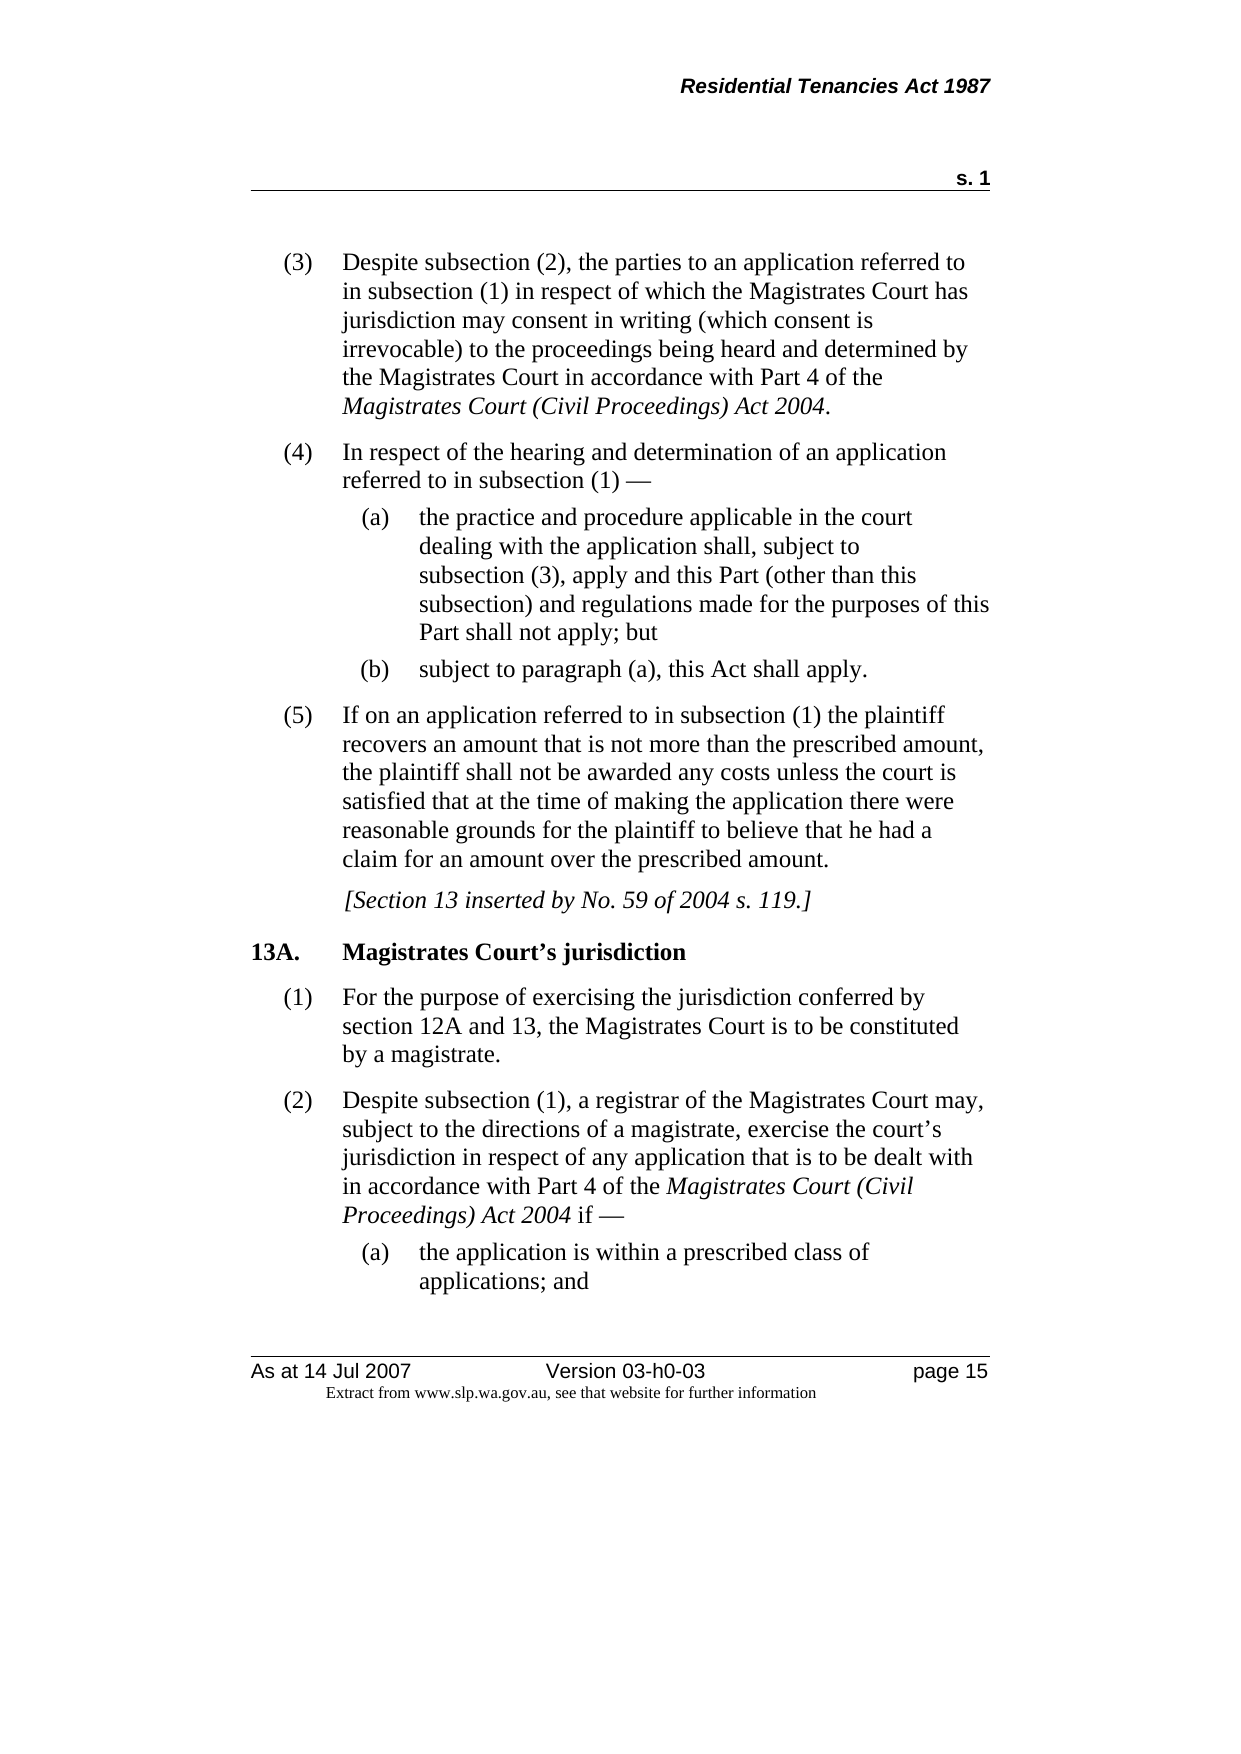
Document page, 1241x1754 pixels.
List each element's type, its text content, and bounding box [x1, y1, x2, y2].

text (a) the practice and procedure applicable in the court dealing with the application shall, subject to subsection (3), apply and this Part (other than this subsection) and regulations made for the purposes of this Part shall not apply; but [251, 502, 990, 646]
text (3) Despite subsection (2), the parties to an application referred to in subsection (1) in respect of which the Magistrates Court has jurisdiction may consent in writing (which consent is irrevocable) to the proceedings being heard and determined by the Magistrates Court in accordance with Part 4 of the Magistrates Court (Civil Proceedings) Act 2004. [251, 247, 990, 420]
text (4) In respect of the hearing and determination of an application referred to in subsection (1) — [251, 437, 990, 494]
text (1) For the purpose of exercising the jurisdiction conferred by section 12A and 13, the Magistrates Court is to be constituted by a magistrate. [251, 982, 990, 1068]
text [Section 13 inserted by No. 59 of 2004 s. 119.] [251, 885, 990, 914]
text (2) Despite subsection (1), a registrar of the Magistrates Court may, subject to the directions of a magistrate, exercise the court’s jurisdiction in respect of any application that is to be dealt with in accordance with Part 4 of the Magistrates Court (Civil Proceedings) Act 2004 if — [251, 1085, 990, 1229]
text (5) If on an application referred to in subsection (1) the plaintiff recovers an amount that is not more than the prescribed amount, the plaintiff shall not be awarded any costs unless the court is satisfied that at the time of making the application there were reasonable grounds for the plaintiff to believe that he had a claim for an amount over the prescribed amount. [251, 700, 990, 872]
subtitle 13A. Magistrates Court’s jurisdiction [251, 937, 990, 965]
text (a) the application is within a prescribed class of applications; and [251, 1237, 990, 1294]
text (b) subject to paragraph (a), this Act shall apply. [251, 654, 990, 683]
